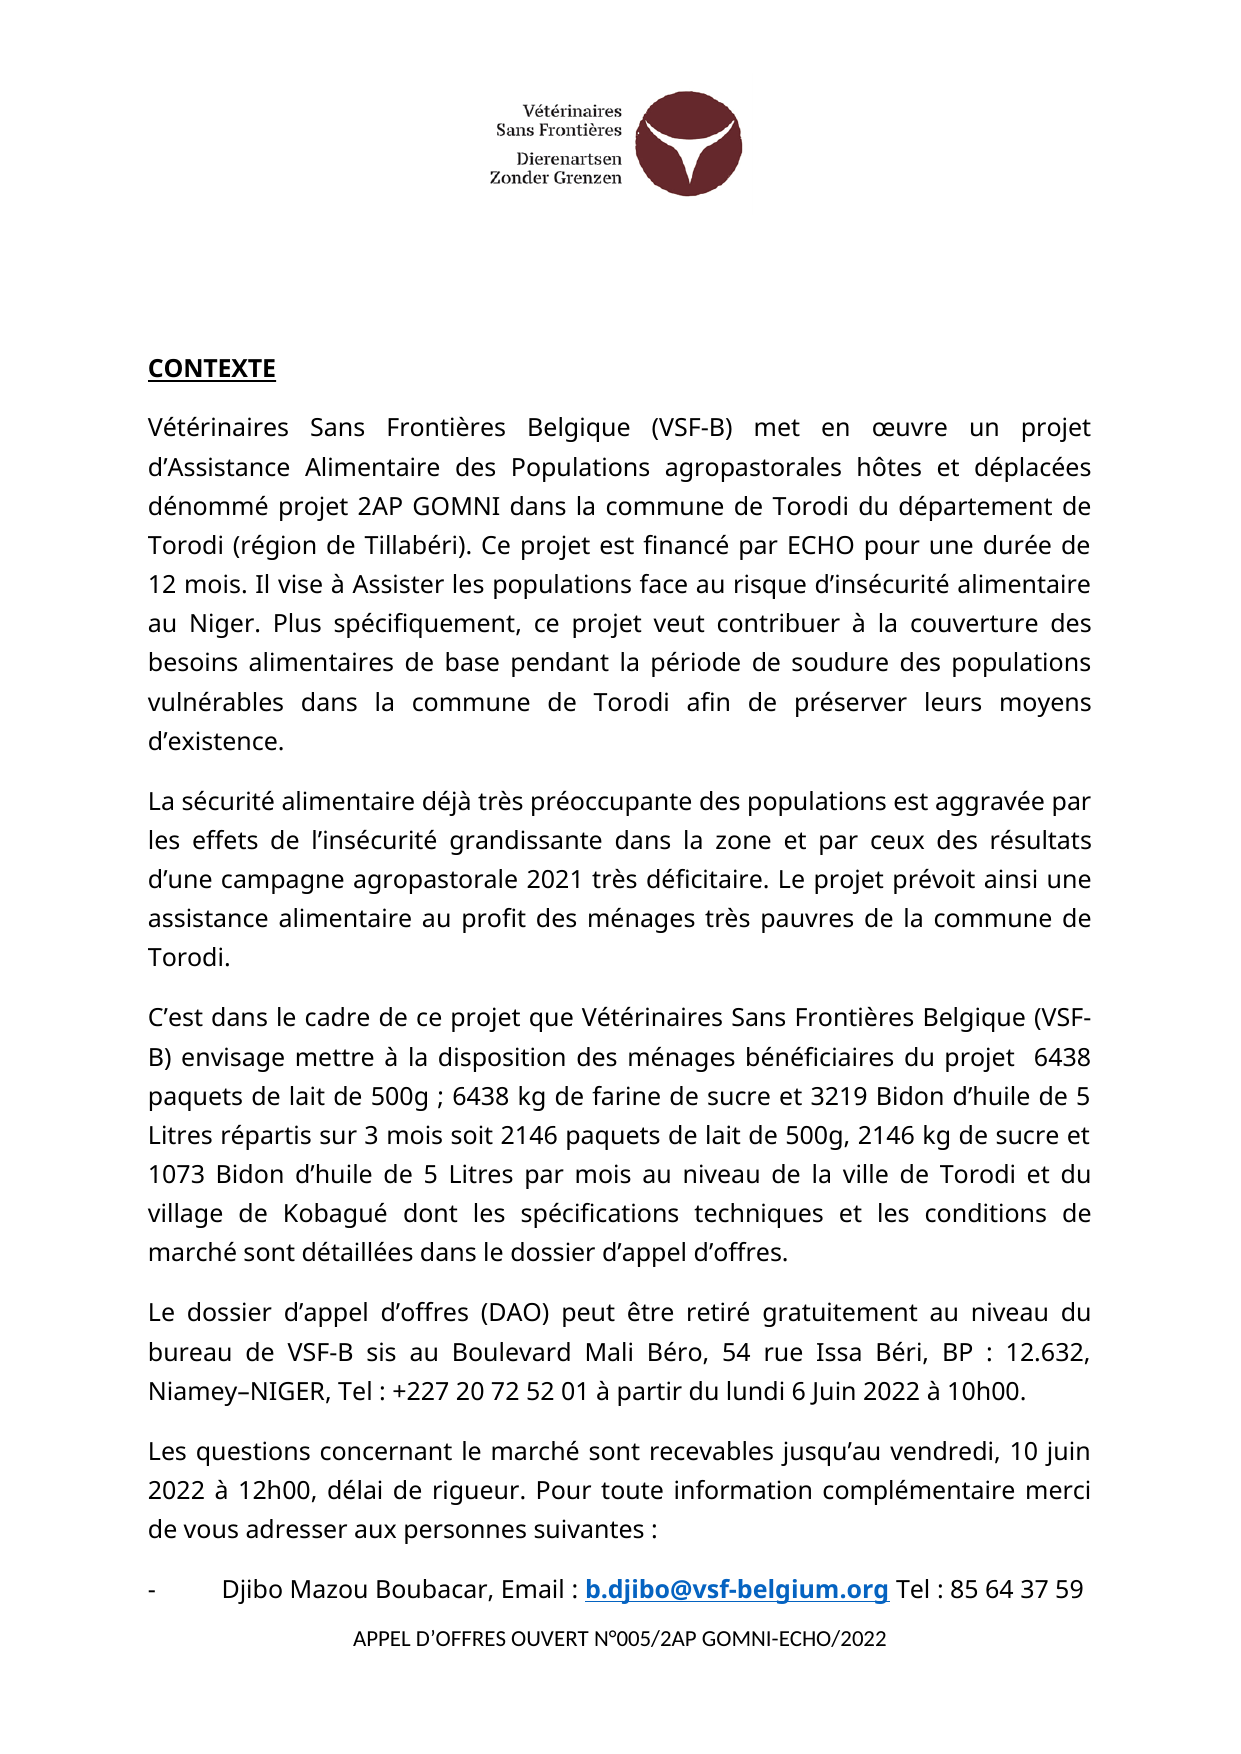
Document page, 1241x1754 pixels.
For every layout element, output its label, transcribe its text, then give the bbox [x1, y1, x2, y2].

text Vétérinaires Sans Frontières Belgique (VSF-B) met en œuvre un projet d’Assistance Alimentaire des Populations agropastorales hôtes et déplacées dénommé projet 2AP GOMNI dans la commune de Torodi du département de Torodi (région de Tillabéri). Ce projet est financé par ECHO pour une durée de 12 mois. Il vise à Assister les populations face au risque d’insécurité alimentaire au Niger. Plus spécifiquement, ce projet veut contribuer à la couverture des besoins alimentaires de base pendant la période de soudure des populations vulnérables dans la commune de Torodi afin de préserver leurs moyens d’existence. [148, 410, 1093, 757]
text C’est dans le cadre de ce projet que Vétérinaires Sans Frontières Belgique (VSF-B) envisage mettre à la disposition des ménages bénéficiaires du projet 6438 paquets de lait de 500g ; 6438 kg de farine de sucre et 3219 Bidon d’huile de 5 Litres répartis sur 3 mois soit 2146 paquets de lait de 500g, 2146 kg de sucre et 1073 Bidon d’huile de 5 Litres par mois au niveau de la ville de Torodi et du village de Kobagué dont les spécifications techniques et les conditions de marché sont détaillées dans le dossier d’appel d’offres. [148, 1000, 1093, 1269]
text Contexte [148, 351, 1093, 385]
text La sécurité alimentaire déjà très préoccupante des populations est aggravée par les effets de l’insécurité grandissante dans la zone et par ceux des résultats d’une campagne agropastorale 2021 très déficitaire. Le projet prévoit ainsi une assistance alimentaire au profit des ménages très pauvres de la commune de Torodi. [148, 783, 1093, 974]
text Le dossier d’appel d’offres (DAO) peut être retiré gratuitement au niveau du bureau de VSF-B sis au Boulevard Mali Béro, 54 rue Issa Béri, BP : 12.632, Niamey–NIGER, Tel : +227 20 72 52 01 à partir du lundi 6 Juin 2022 à 10h00. [148, 1295, 1093, 1407]
picture [487, 73, 753, 215]
text - Djibo Mazou Boubacar, Email : b.djibo@vsf-belgium.org Tel : 85 64 37 59 [148, 1572, 1093, 1606]
text Les questions concernant le marché sont recevables jusqu’au vendredi, 10 juin 2022 à 12h00, délai de rigueur. Pour toute information complémentaire merci de vous adresser aux personnes suivantes : [148, 1433, 1093, 1546]
